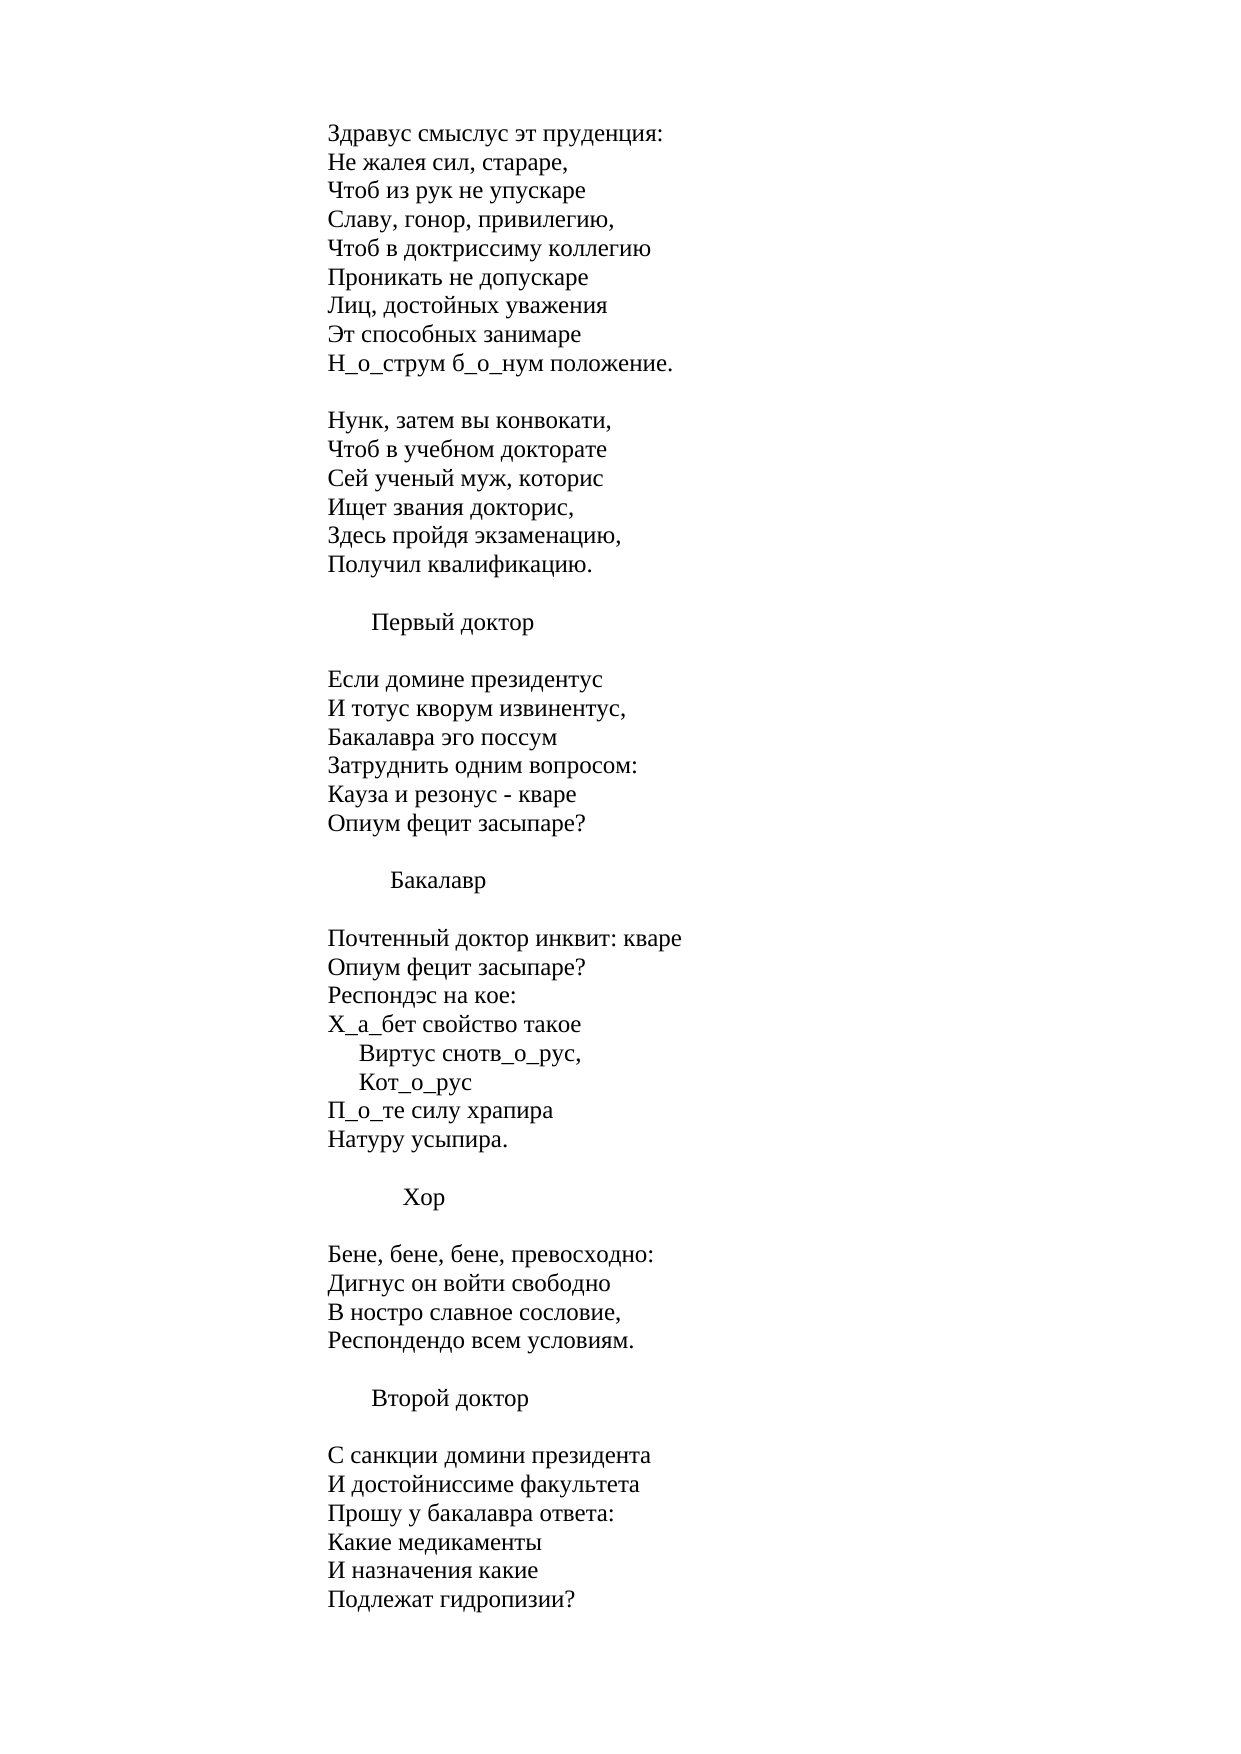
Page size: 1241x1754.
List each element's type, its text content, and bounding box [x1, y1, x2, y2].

text П_о_те силу храпира [177, 1096, 1152, 1124]
text И достойниссиме факультета [177, 1469, 1152, 1498]
text Чтоб из рук не упускаре [177, 176, 1152, 204]
text Бене, бене, бене, превосходно: [177, 1239, 1152, 1268]
text Опиум фецит засыпаре? [177, 808, 1152, 837]
text Второй доктор [177, 1383, 1152, 1412]
text Дигнус он войти свободно [177, 1268, 1152, 1297]
text Здравус смыслус эт пруденция: [177, 118, 1152, 147]
text Почтенный доктор инквит: кваре [177, 923, 1152, 952]
text Лиц, достойных уважения [177, 291, 1152, 319]
text Затруднить одним вопросом: [177, 751, 1152, 779]
text Кот_о_рус [177, 1067, 1152, 1096]
text Респондэс на кое: [177, 981, 1152, 1009]
text Х_а_бет свойство такое [177, 1009, 1152, 1038]
text Натуру усыпира. [177, 1124, 1152, 1153]
text Славу, гонор, привилегию, [177, 204, 1152, 233]
text Если домине президентус [177, 664, 1152, 693]
text Опиум фецит засыпаре? [177, 952, 1152, 981]
text Виртус снотв_о_рус, [177, 1038, 1152, 1067]
text Прошу у бакалавра ответа: [177, 1498, 1152, 1527]
text Сей ученый муж, которис [177, 463, 1152, 492]
text Нунк, затем вы конвокати, [177, 406, 1152, 434]
text С санкции домини президента [177, 1441, 1152, 1469]
text Чтоб в доктриссиму коллегию [177, 233, 1152, 262]
text Хор [177, 1182, 1152, 1211]
text Получил квалификацию. [177, 549, 1152, 578]
text Первый доктор [177, 607, 1152, 636]
text Здесь пройдя экзаменацию, [177, 521, 1152, 549]
text Эт способных занимаре [177, 319, 1152, 348]
text И тотус кворум извинентус, [177, 693, 1152, 722]
text Проникать не допускаре [177, 262, 1152, 291]
text Кауза и резонус - кваре [177, 779, 1152, 808]
text Не жалея сил, стараре, [177, 147, 1152, 176]
text Бакалавра эго поссум [177, 722, 1152, 751]
text Какие медикаменты [177, 1527, 1152, 1556]
text Ищет звания докторис, [177, 492, 1152, 521]
text В ностро славное сословие, [177, 1297, 1152, 1326]
text Н_о_струм б_о_нум положение. [177, 348, 1152, 377]
text И назначения какие [177, 1556, 1152, 1584]
text Бакалавр [177, 866, 1152, 894]
text Респондендо всем условиям. [177, 1326, 1152, 1354]
text Чтоб в учебном докторате [177, 434, 1152, 463]
text Подлежат гидропизии? [177, 1584, 1152, 1613]
